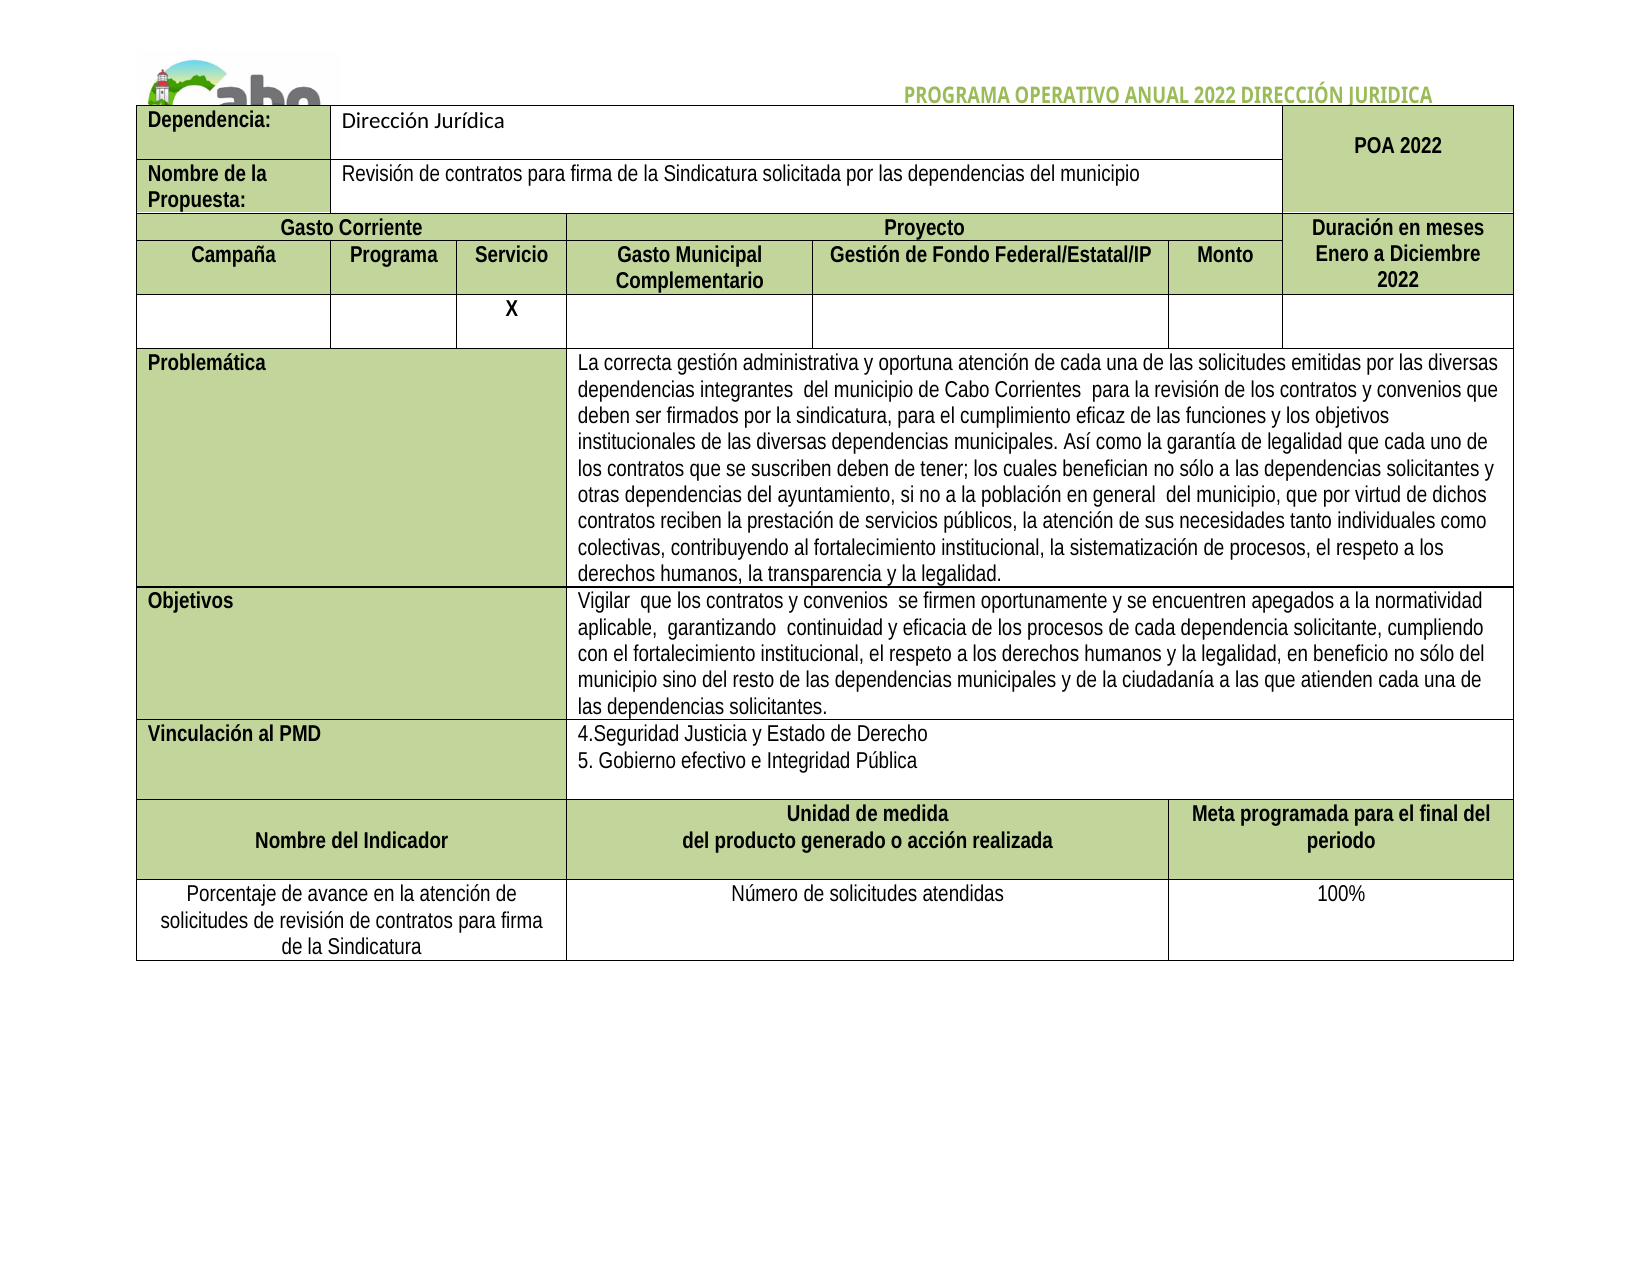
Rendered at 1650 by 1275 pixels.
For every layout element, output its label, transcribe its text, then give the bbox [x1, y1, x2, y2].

table_cell [1283, 295, 1513, 348]
table_cell Meta programada para el final del periodo [1169, 800, 1513, 879]
table_cell Gasto Municipal Complementario [567, 241, 812, 294]
table_header Dirección Jurídica [331, 106, 1282, 159]
table_cell [567, 295, 812, 348]
table_cell Revisión de contratos para firma de la Sindicatura solicitada por las dependencias del municipio [331, 160, 1282, 212]
table_cell Porcentaje de avance en la atención de solicitudes de revisión de contratos para firma de la Sindicatura [137, 880, 566, 959]
picture [137, 51, 341, 105]
table_cell Campaña [137, 241, 330, 294]
table_cell Nombre de la Propuesta: [137, 160, 330, 212]
table_cell [1169, 295, 1282, 348]
table_cell La correcta gestión administrativa y oportuna atención de cada una de las solicitudes emitidas por las diversas dependencias integrantes del municipio de Cabo Corrientes para la revisión de los contratos y convenios que deben ser firmados por la sindicatura, para el cumplimiento eficaz de las funciones y los objetivos institucionales de las diversas dependencias municipales. Así como la garantía de legalidad que cada uno de los contratos que se suscriben deben de tener; los cuales benefician no sólo a las dependencias solicitantes y otras dependencias del ayuntamiento, si no a la población en general del municipio, que por virtud de dichos contratos reciben la prestación de servicios públicos, la atención de sus necesidades tanto individuales como colectivas, contribuyendo al fortalecimiento institucional, la sistematización de procesos, el respeto a los derechos humanos, la transparencia y la legalidad. [567, 349, 1513, 586]
table_cell Problemática [137, 349, 566, 586]
table_cell 100% [1169, 880, 1513, 959]
table_cell Proyecto [567, 214, 1282, 240]
table_cell [331, 295, 456, 348]
table_cell Vigilar que los contratos y convenios se firmen oportunamente y se encuentren apegados a la normatividad aplicable, garantizando continuidad y eficacia de los procesos de cada dependencia solicitante, cumpliendo con el fortalecimiento institucional, el respeto a los derechos humanos y la legalidad, en beneficio no sólo del municipio sino del resto de las dependencias municipales y de la ciudadanía a las que atienden cada una de las dependencias solicitantes. [567, 588, 1513, 719]
table_cell Monto [1169, 241, 1282, 294]
table_cell Objetivos [137, 588, 566, 719]
table_cell Unidad de medida del producto generado o acción realizada [567, 800, 1168, 879]
table_header Dependencia: [137, 106, 330, 159]
table_header POA 2022 [1283, 106, 1513, 212]
table_cell Vinculación al PMD [137, 720, 566, 799]
table_cell X [457, 295, 566, 348]
table_cell [813, 295, 1168, 348]
table_cell Nombre del Indicador [137, 800, 566, 879]
table_cell 4.Seguridad Justicia y Estado de Derecho 5. Gobierno efectivo e Integridad Pública [567, 720, 1513, 799]
table_cell Gestión de Fondo Federal/Estatal/IP [813, 241, 1168, 294]
table_cell Programa [331, 241, 456, 294]
table_cell [137, 295, 330, 348]
table_cell Servicio [457, 241, 566, 294]
table_cell Duración en meses Enero a Diciembre 2022 [1283, 214, 1513, 294]
table_cell Gasto Corriente [137, 214, 566, 240]
table_cell Número de solicitudes atendidas [567, 880, 1168, 959]
